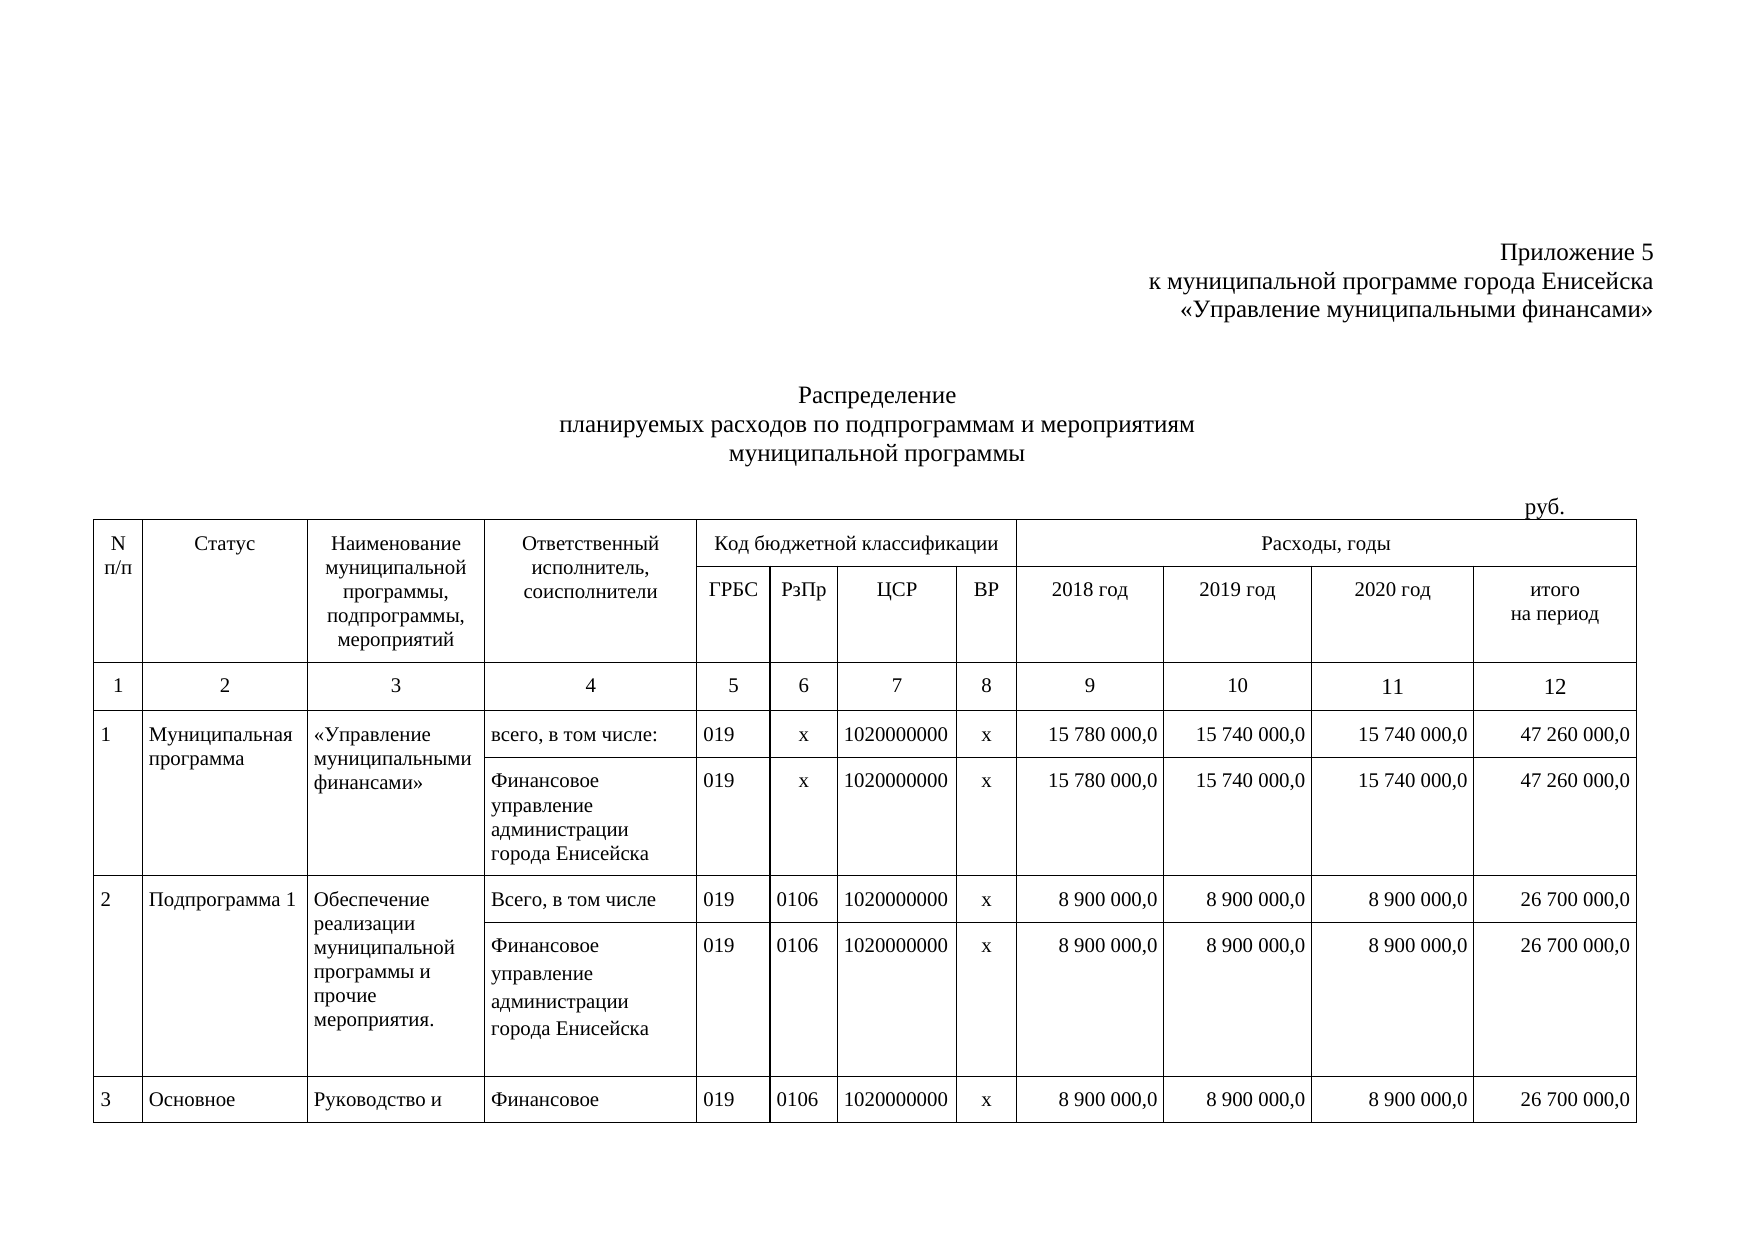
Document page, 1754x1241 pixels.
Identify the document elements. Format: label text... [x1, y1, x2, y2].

table_header N п/п [94, 520, 142, 662]
table_cell всего, в том числе: [485, 711, 696, 757]
table_cell 26 700 000,0 [1474, 923, 1636, 1076]
table_cell Всего, в том числе [485, 876, 696, 922]
table_cell РзПр [771, 567, 837, 662]
table_cell х [957, 1077, 1016, 1122]
table_cell 8 900 000,0 [1164, 876, 1311, 922]
text к муниципальной программе города Енисейска [100, 266, 1653, 294]
table_cell 26 700 000,0 [1474, 1077, 1636, 1122]
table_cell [485, 1077, 696, 1122]
table_cell х [771, 711, 837, 757]
table_cell 1 [94, 663, 142, 710]
table_cell 1020000000 [838, 711, 956, 757]
table_cell х [957, 758, 1016, 875]
table_cell 5 [697, 663, 769, 710]
table_cell Обеспечение реализации муниципальной программы и прочие мероприятия. [308, 876, 484, 1076]
text планируемых расходов по подпрограммам и мероприятиям [100, 409, 1653, 438]
table_cell 8 900 000,0 [1017, 876, 1163, 922]
table_cell 8 900 000,0 [1017, 1077, 1163, 1122]
table_cell 019 [697, 711, 769, 757]
table_cell х [771, 758, 837, 875]
table_header Наименование муниципальной программы, подпрограммы, мероприятий [308, 520, 484, 662]
table_cell 2020 год [1312, 567, 1473, 662]
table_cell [143, 1077, 307, 1122]
table_cell 15 780 000,0 [1017, 758, 1163, 875]
table_cell ЦСР [838, 567, 956, 662]
text Распределение [100, 380, 1653, 409]
table_cell ВР [957, 567, 1016, 662]
table_cell 12 [1474, 663, 1636, 710]
text «Управление муниципальными финансами» [100, 294, 1653, 323]
table_cell ГРБС [697, 567, 769, 662]
table_cell Финансовое управление администрации города Енисейска [485, 758, 696, 875]
table_cell 11 [1312, 663, 1473, 710]
table_cell 15 740 000,0 [1164, 758, 1311, 875]
text муниципальной программы [100, 438, 1653, 466]
table_cell 0106 [771, 876, 837, 922]
table_cell 4 [485, 663, 696, 710]
table_cell 8 900 000,0 [1312, 876, 1473, 922]
table_cell 8 900 000,0 [1312, 923, 1473, 1076]
table_cell х [957, 876, 1016, 922]
table_cell 47 260 000,0 [1474, 711, 1636, 757]
table_cell 3 [94, 1077, 142, 1122]
table_cell 019 [697, 1077, 769, 1122]
table_cell 2 [143, 663, 307, 710]
table_cell 2 [94, 876, 142, 1076]
table_cell 8 900 000,0 [1312, 1077, 1473, 1122]
table_cell 0106 [771, 923, 837, 1076]
table_cell х [957, 923, 1016, 1076]
table_cell х [957, 711, 1016, 757]
text Приложение 5 [100, 237, 1653, 266]
table_cell 1020000000 [838, 1077, 956, 1122]
table_cell 8 900 000,0 [1164, 923, 1311, 1076]
table_cell 019 [697, 758, 769, 875]
table_header Расходы, годы [1017, 520, 1636, 566]
table_cell 8 900 000,0 [1017, 923, 1163, 1076]
table_cell 8 [957, 663, 1016, 710]
table_cell итого на период [1474, 567, 1636, 662]
table_cell 9 [1017, 663, 1163, 710]
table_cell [308, 1077, 484, 1122]
table_cell 1020000000 [838, 876, 956, 922]
table_cell 47 260 000,0 [1474, 758, 1636, 875]
table_cell 019 [697, 876, 769, 922]
text руб. [100, 493, 1653, 519]
table_cell 019 [697, 923, 769, 1076]
table_cell 15 780 000,0 [1017, 711, 1163, 757]
table_cell 10 [1164, 663, 1311, 710]
table_cell «Управление муниципальными финансами» [308, 711, 484, 875]
table_cell Финансовое управление администрации города Енисейска [485, 923, 696, 1076]
table_header Ответственный исполнитель, соисполнители [485, 520, 696, 662]
table_header Статус [143, 520, 307, 662]
table_cell 26 700 000,0 [1474, 876, 1636, 922]
table_cell 15 740 000,0 [1164, 711, 1311, 757]
table_cell 7 [838, 663, 956, 710]
table_cell 1 [94, 711, 142, 875]
table_cell 1020000000 [838, 758, 956, 875]
table_cell 0106 [771, 1077, 837, 1122]
table_cell Подпрограмма 1 [143, 876, 307, 1076]
table_cell Муниципальная программа [143, 711, 307, 875]
table_cell 15 740 000,0 [1312, 711, 1473, 757]
table_cell 3 [308, 663, 484, 710]
table_cell 1020000000 [838, 923, 956, 1076]
table_cell 8 900 000,0 [1164, 1077, 1311, 1122]
table_cell 6 [771, 663, 837, 710]
table_cell 15 740 000,0 [1312, 758, 1473, 875]
table_cell 2018 год [1017, 567, 1163, 662]
table_cell 2019 год [1164, 567, 1311, 662]
table_header Код бюджетной классификации [697, 520, 1016, 566]
